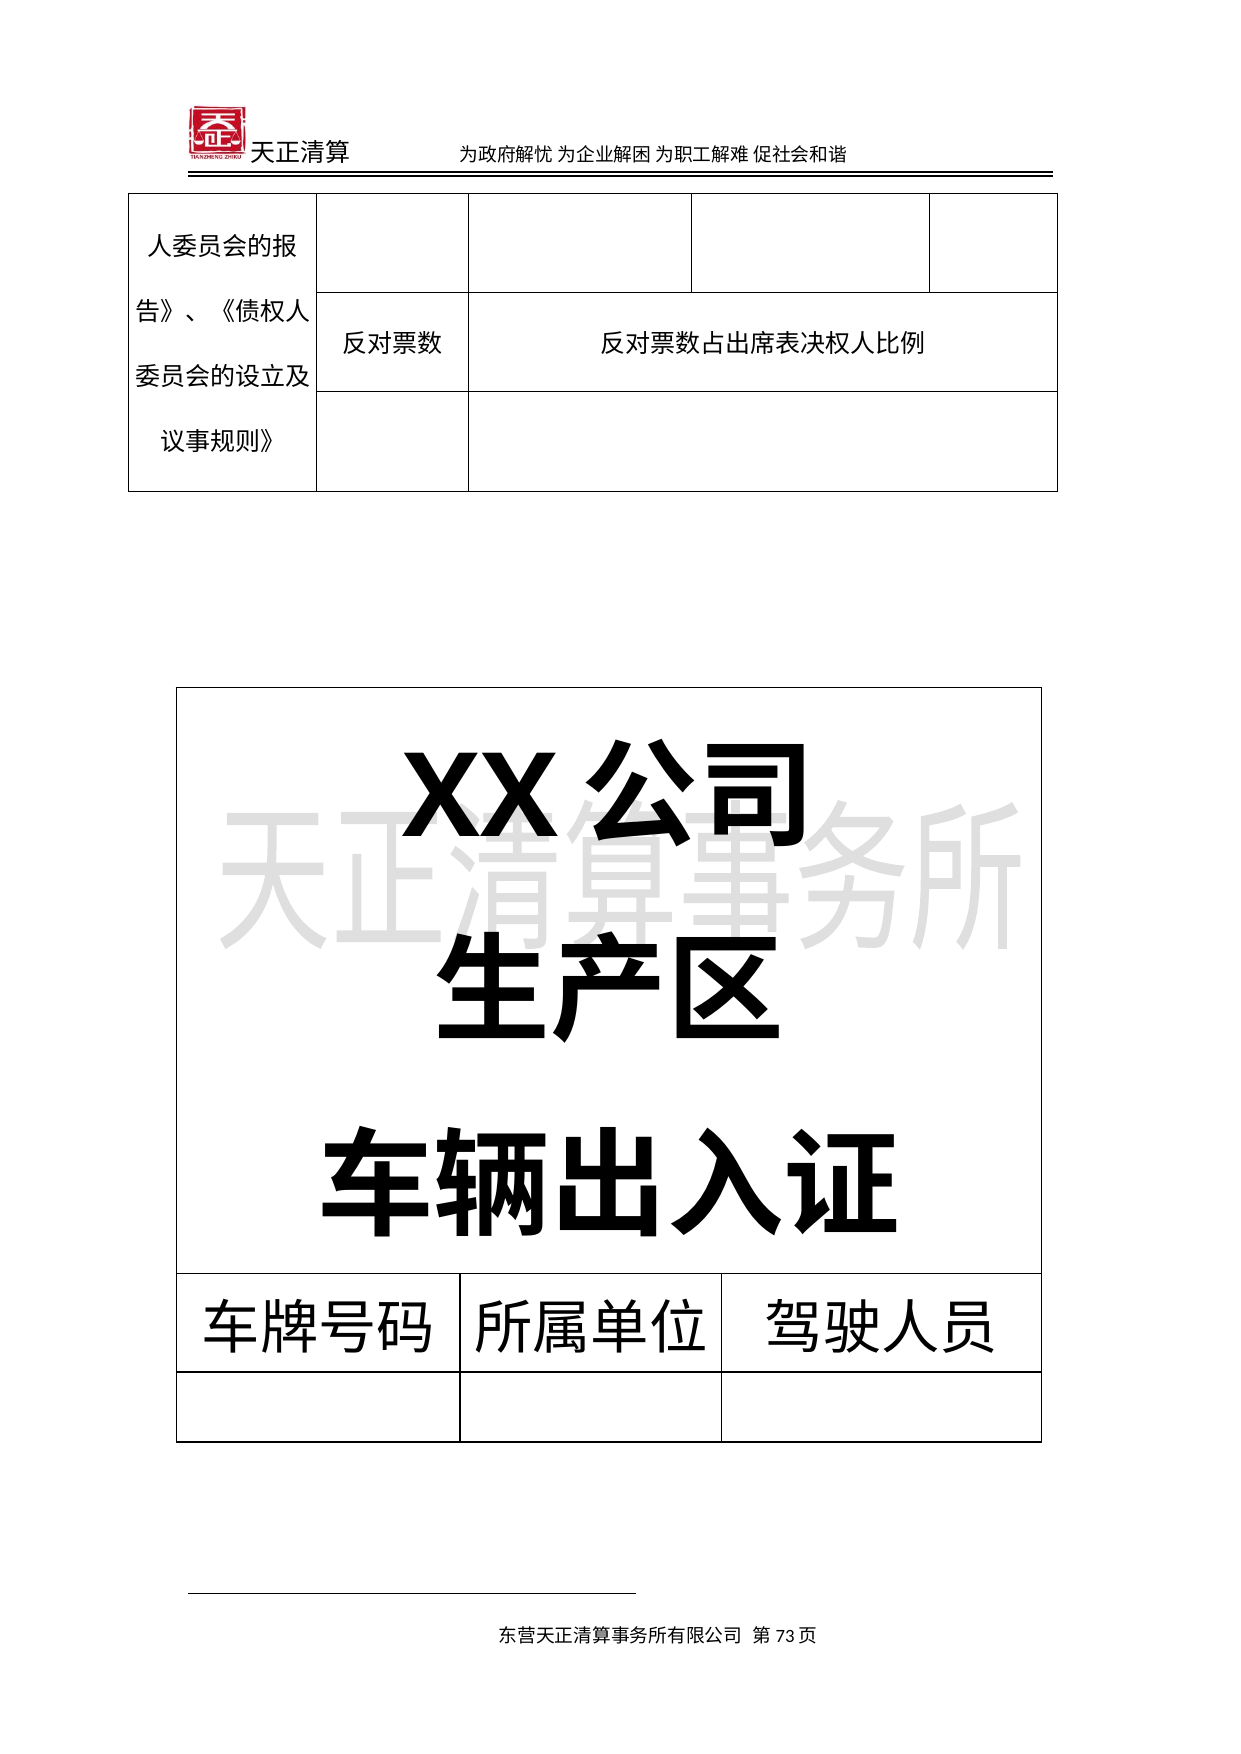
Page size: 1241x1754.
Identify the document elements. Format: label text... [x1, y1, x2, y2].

table_cell [177, 1373, 459, 1441]
table_cell 反对票数占出席表决权人比例 [469, 293, 1057, 391]
table_cell [461, 1373, 721, 1441]
table_cell [469, 392, 1057, 491]
table_cell [317, 392, 468, 491]
table_cell 驾驶人员 [722, 1274, 1041, 1371]
table_cell [722, 1373, 1041, 1441]
table_cell 所属单位 [461, 1274, 721, 1371]
table_header XX公司 生产区 车辆出入证 [177, 688, 1041, 1273]
table_cell 车牌号码 [177, 1274, 459, 1371]
table_cell [469, 194, 691, 292]
table_cell [317, 194, 468, 292]
picture [187, 105, 246, 162]
table_cell [930, 194, 1057, 292]
table_cell 表决事项2： 《提请设立债权人委员会的报告》、《债权人委员会的设立及议事规则》 [129, 194, 316, 491]
table_cell 反对票数 [317, 293, 468, 391]
table_cell [692, 194, 929, 292]
